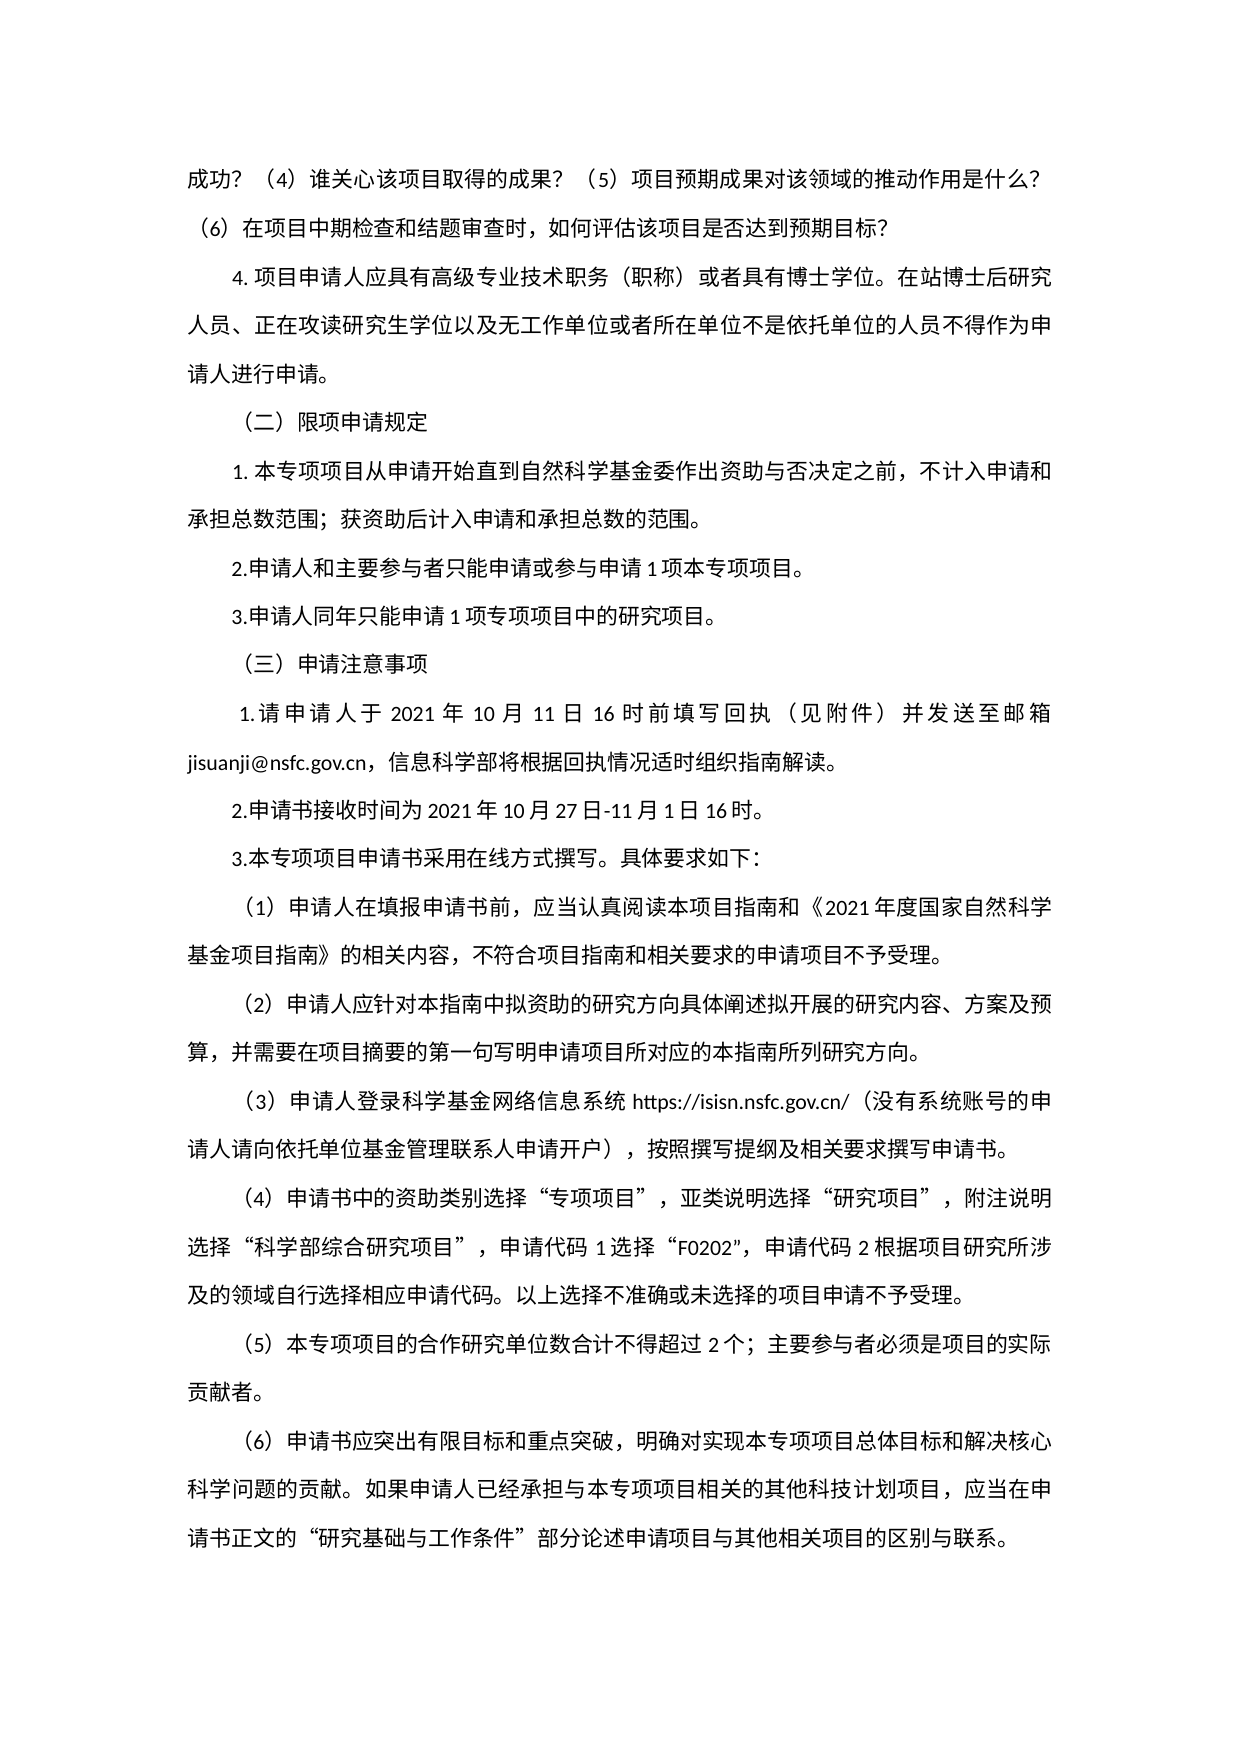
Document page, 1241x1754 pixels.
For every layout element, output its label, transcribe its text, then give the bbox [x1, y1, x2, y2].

text 3.申请人同年只能申请1项专项项目中的研究项目。 [187, 599, 1053, 631]
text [187, 162, 1053, 243]
text （3）申请人登录科学基金网络信息系统https://isisn.nsfc.gov.cn/（没有系统账号的申请人请向依托单位基金管理联系人申请开户），按照撰写提纲及相关要求撰写申请书。 [187, 1083, 1053, 1164]
text 2.申请人和主要参与者只能申请或参与申请1项本专项项目。 [187, 550, 1053, 583]
text 4. 项目申请人应具有高级专业技术职务（职称）或者具有博士学位。在站博士后研究人员、正在攻读研究生学位以及无工作单位或者所在单位不是依托单位的人员不得作为申请人进行申请。 [187, 259, 1053, 389]
text 1.请申请人于2021年10月11日16时前填写回执（见附件）并发送至邮箱jisuanji@nsfc.gov.cn，信息科学部将根据回执情况适时组织指南解读。 [187, 695, 1053, 777]
text （2）申请人应针对本指南中拟资助的研究方向具体阐述拟开展的研究内容、方案及预算，并需要在项目摘要的第一句写明申请项目所对应的本指南所列研究方向。 [187, 986, 1053, 1067]
text （二）限项申请规定 [187, 405, 1053, 437]
text 3.本专项项目申请书采用在线方式撰写。具体要求如下： [187, 841, 1053, 873]
text （4）申请书中的资助类别选择“专项项目”，亚类说明选择“研究项目”，附注说明选择“科学部综合研究项目”，申请代码1选择“F0202”，申请代码2根据项目研究所涉及的领域自行选择相应申请代码。以上选择不准确或未选择的项目申请不予受理。 [187, 1180, 1053, 1310]
text （6）申请书应突出有限目标和重点突破，明确对实现本专项项目总体目标和解决核心科学问题的贡献。如果申请人已经承担与本专项项目相关的其他科技计划项目，应当在申请书正文的“研究基础与工作条件”部分论述申请项目与其他相关项目的区别与联系。 [187, 1423, 1053, 1553]
text （1）申请人在填报申请书前，应当认真阅读本项目指南和《2021年度国家自然科学基金项目指南》的相关内容，不符合项目指南和相关要求的申请项目不予受理。 [187, 889, 1053, 970]
text 2.申请书接收时间为2021年10月27日-11月1日16时。 [187, 792, 1053, 825]
text 1. 本专项项目从申请开始直到自然科学基金委作出资助与否决定之前，不计入申请和承担总数范围；获资助后计入申请和承担总数的范围。 [187, 453, 1053, 534]
text （三）申请注意事项 [187, 647, 1053, 679]
text （5）本专项项目的合作研究单位数合计不得超过2个；主要参与者必须是项目的实际贡献者。 [187, 1326, 1053, 1407]
